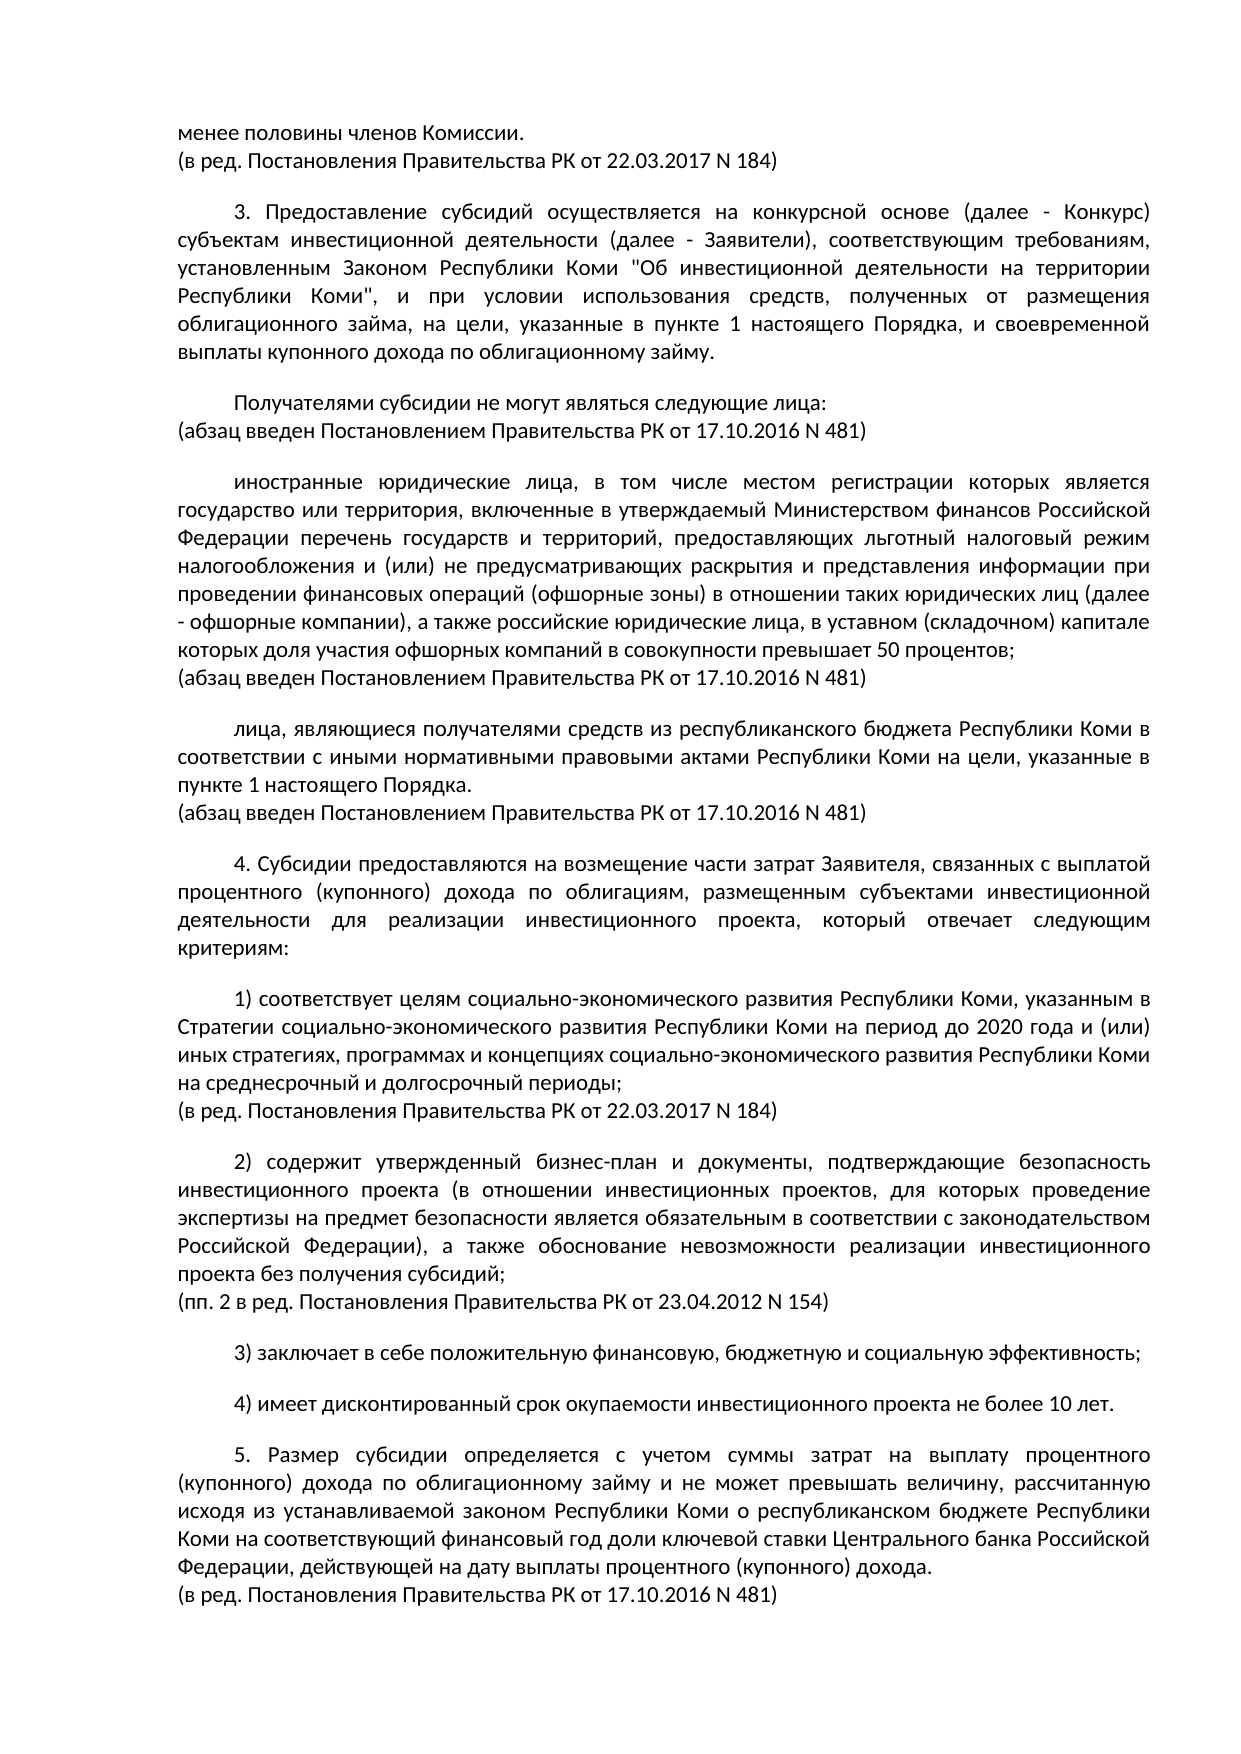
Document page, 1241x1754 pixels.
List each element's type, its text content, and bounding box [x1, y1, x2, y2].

text (абзац введен Постановлением Правительства РК от 17.10.2016 N 481) [177, 416, 1152, 444]
text (в ред. Постановления Правительства РК от 22.03.2017 N 184) [177, 146, 1152, 174]
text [177, 118, 1152, 146]
text 3. Предоставление субсидий осуществляется на конкурсной основе (далее - Конкурс) субъектам инвестиционной деятельности (далее - Заявители), соответствующим требованиям, установленным Законом Республики Коми "Об инвестиционной деятельности на территории Республики Коми", и при условии использования средств, полученных от размещения облигационного займа, на цели, указанные в пункте 1 настоящего Порядка, и своевременной выплаты купонного дохода по облигационному займу. [177, 197, 1152, 365]
text (в ред. Постановления Правительства РК от 22.03.2017 N 184) [177, 1096, 1152, 1124]
text (абзац введен Постановлением Правительства РК от 17.10.2016 N 481) [177, 663, 1152, 691]
text (пп. 2 в ред. Постановления Правительства РК от 23.04.2012 N 154) [177, 1287, 1152, 1315]
text 1) соответствует целям социально-экономического развития Республики Коми, указанным в Стратегии социально-экономического развития Республики Коми на период до 2020 года и (или) иных стратегиях, программах и концепциях социально-экономического развития Республики Коми на среднесрочный и долгосрочный периоды; [177, 984, 1152, 1096]
text 3) заключает в себе положительную финансовую, бюджетную и социальную эффективность; [177, 1338, 1152, 1366]
text 4. Субсидии предоставляются на возмещение части затрат Заявителя, связанных с выплатой процентного (купонного) дохода по облигациям, размещенным субъектами инвестиционной деятельности для реализации инвестиционного проекта, который отвечает следующим критериям: [177, 849, 1152, 961]
text лица, являющиеся получателями средств из республиканского бюджета Республики Коми в соответствии с иными нормативными правовыми актами Республики Коми на цели, указанные в пункте 1 настоящего Порядка. [177, 714, 1152, 798]
text (абзац введен Постановлением Правительства РК от 17.10.2016 N 481) [177, 798, 1152, 826]
text (в ред. Постановления Правительства РК от 17.10.2016 N 481) [177, 1580, 1152, 1608]
text 4) имеет дисконтированный срок окупаемости инвестиционного проекта не более 10 лет. [177, 1389, 1152, 1417]
text 2) содержит утвержденный бизнес-план и документы, подтверждающие безопасность инвестиционного проекта (в отношении инвестиционных проектов, для которых проведение экспертизы на предмет безопасности является обязательным в соответствии с законодательством Российской Федерации), а также обоснование невозможности реализации инвестиционного проекта без получения субсидий; [177, 1147, 1152, 1287]
text иностранные юридические лица, в том числе местом регистрации которых является государство или территория, включенные в утверждаемый Министерством финансов Российской Федерации перечень государств и территорий, предоставляющих льготный налоговый режим налогообложения и (или) не предусматривающих раскрытия и представления информации при проведении финансовых операций (офшорные зоны) в отношении таких юридических лиц (далее - офшорные компании), а также российские юридические лица, в уставном (складочном) капитале которых доля участия офшорных компаний в совокупности превышает 50 процентов; [177, 467, 1152, 663]
text 5. Размер субсидии определяется с учетом суммы затрат на выплату процентного (купонного) дохода по облигационному займу и не может превышать величину, рассчитанную исходя из устанавливаемой законом Республики Коми о республиканском бюджете Республики Коми на соответствующий финансовый год доли ключевой ставки Центрального банка Российской Федерации, действующей на дату выплаты процентного (купонного) дохода. [177, 1440, 1152, 1580]
text Получателями субсидии не могут являться следующие лица: [177, 388, 1152, 416]
